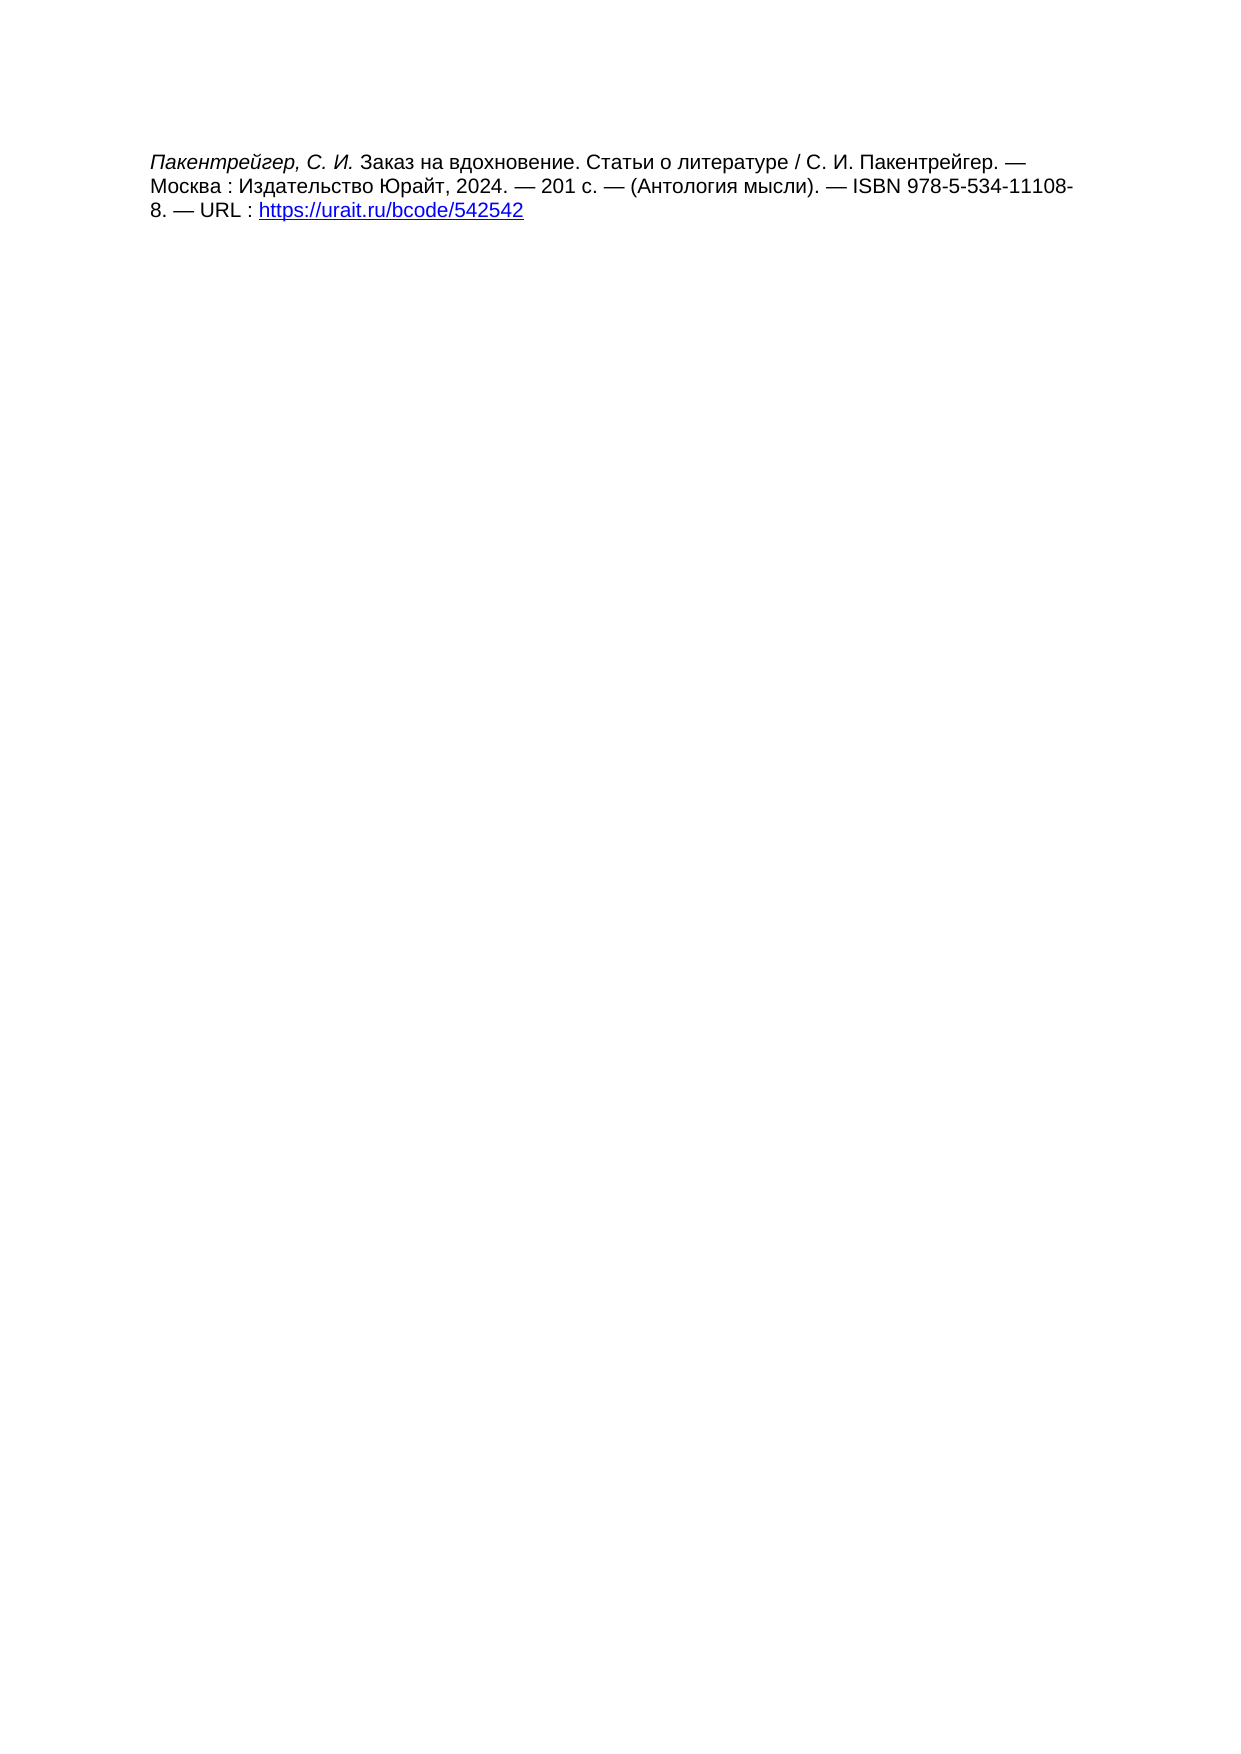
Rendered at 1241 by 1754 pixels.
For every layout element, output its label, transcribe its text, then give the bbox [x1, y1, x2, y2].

text Пакентрейгер, С. И. Заказ на вдохновение. Статьи о литературе / С. И. Пакентрейгер. — Москва : Издательство Юрайт, 2024. — 201 с. — (Антология мысли). — ISBN 978-5-534-11108-8. — URL : https://urait.ru/bcode/542542 [150, 150, 1090, 222]
